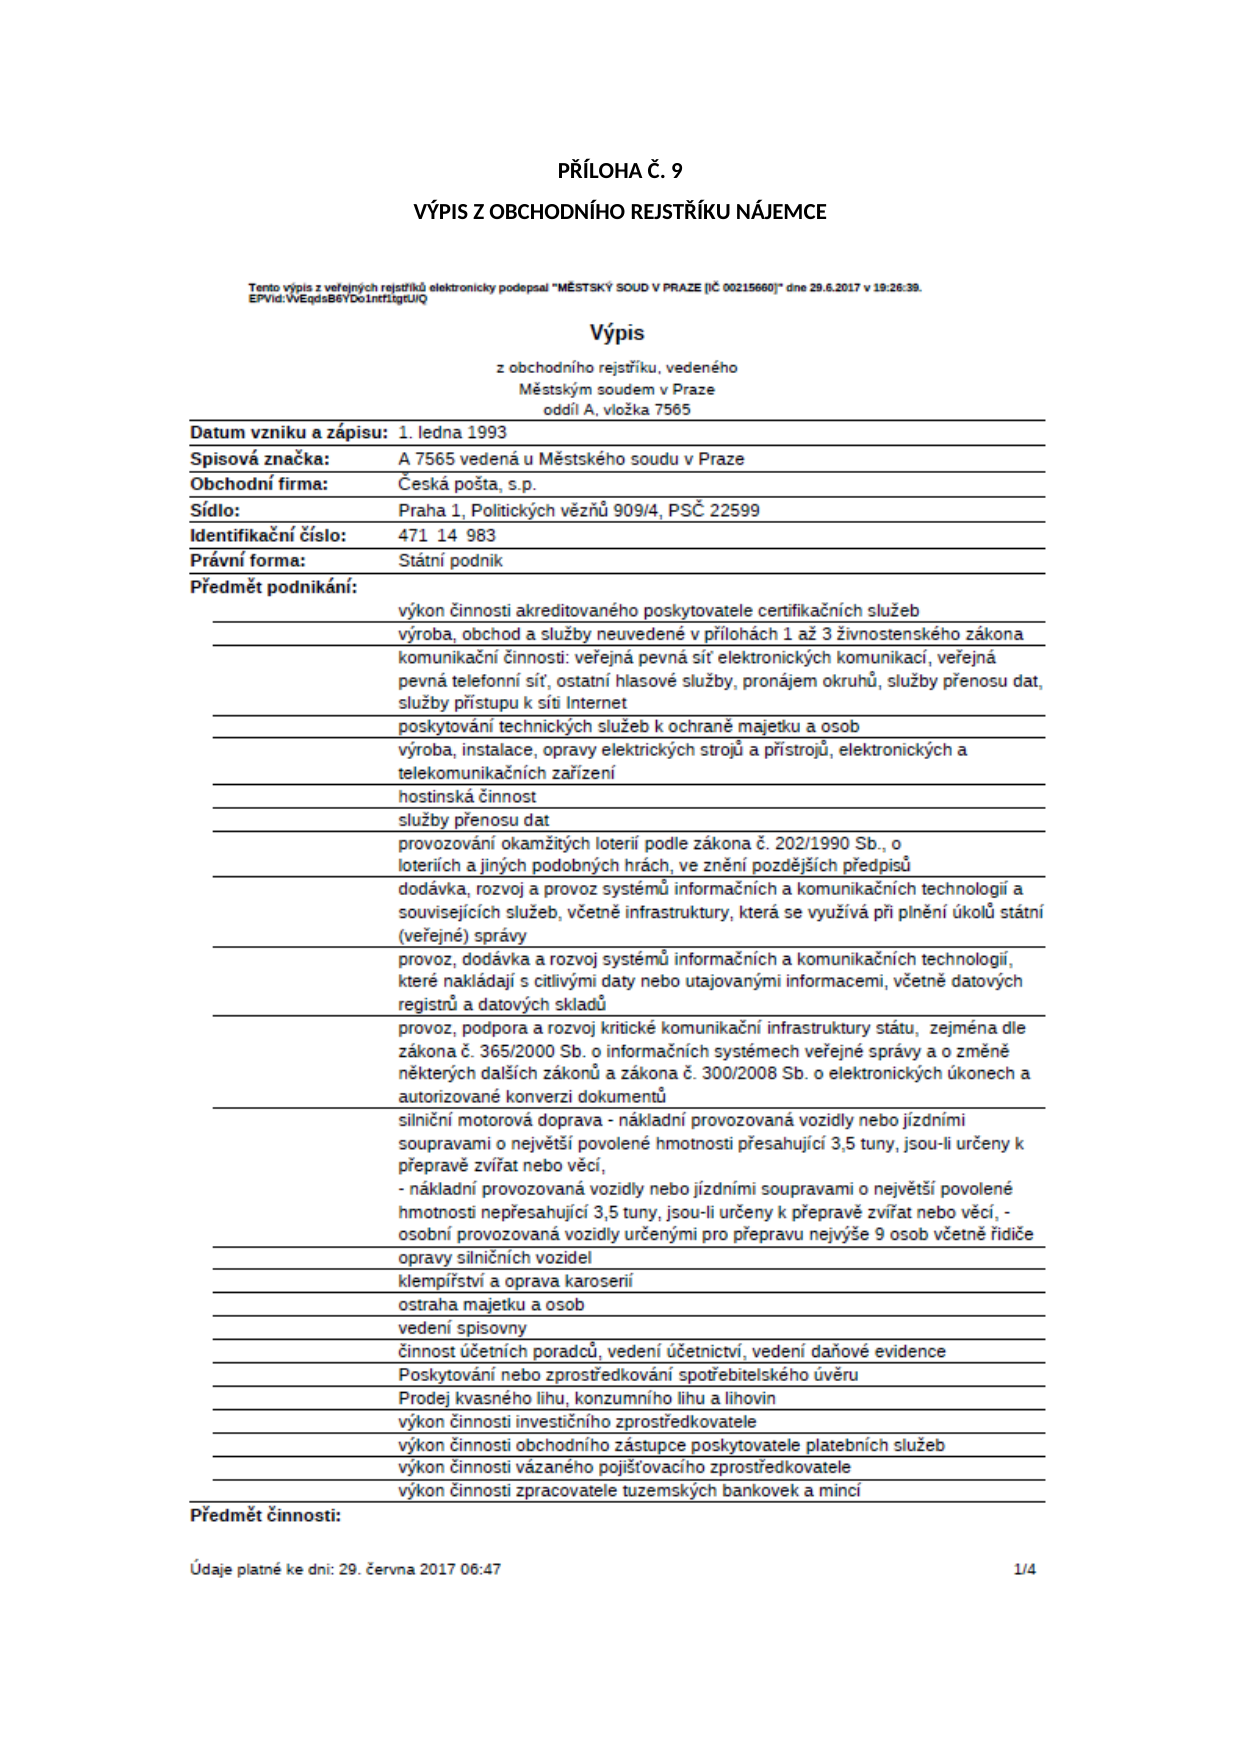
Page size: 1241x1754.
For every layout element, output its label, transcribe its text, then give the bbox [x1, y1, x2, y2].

text VÝPIS Z OBCHODNÍHO REJSTŘÍKU NÁJEMCE [150, 197, 1090, 225]
text PŘÍLOHA Č. 9 [150, 156, 1090, 184]
picture [152, 237, 1088, 1592]
